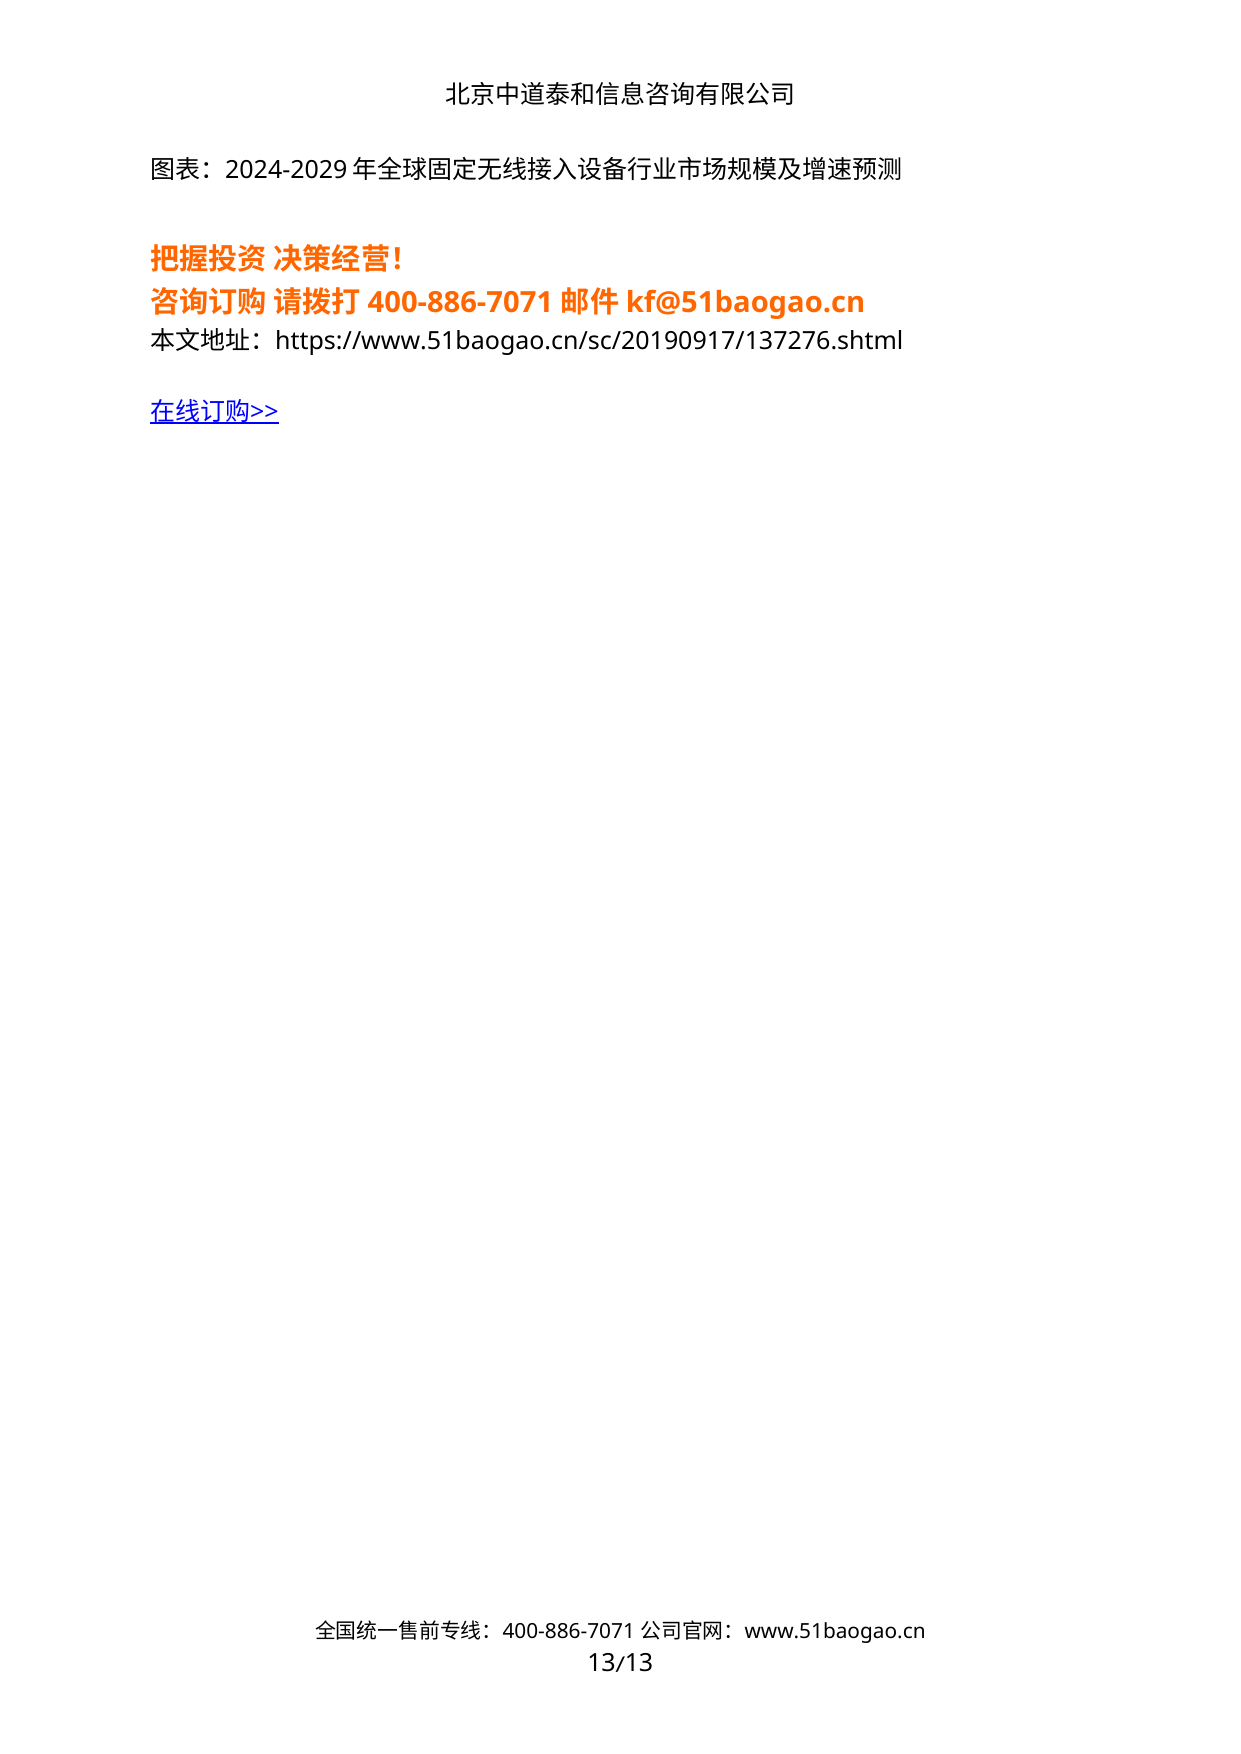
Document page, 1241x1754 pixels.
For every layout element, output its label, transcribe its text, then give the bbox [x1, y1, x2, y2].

text 把握投资 决策经营！咨询订购 请拨打 400-886-7071 邮件 kf@51baogao.cn本文地址：https://www.51baogao.cn/sc/20190917/137276.shtml [150, 202, 1090, 357]
text 在线订购>> [150, 357, 1090, 427]
text 图表：2024-2029年全球固定无线接入设备行业市场规模及增速预测 [150, 150, 1090, 186]
